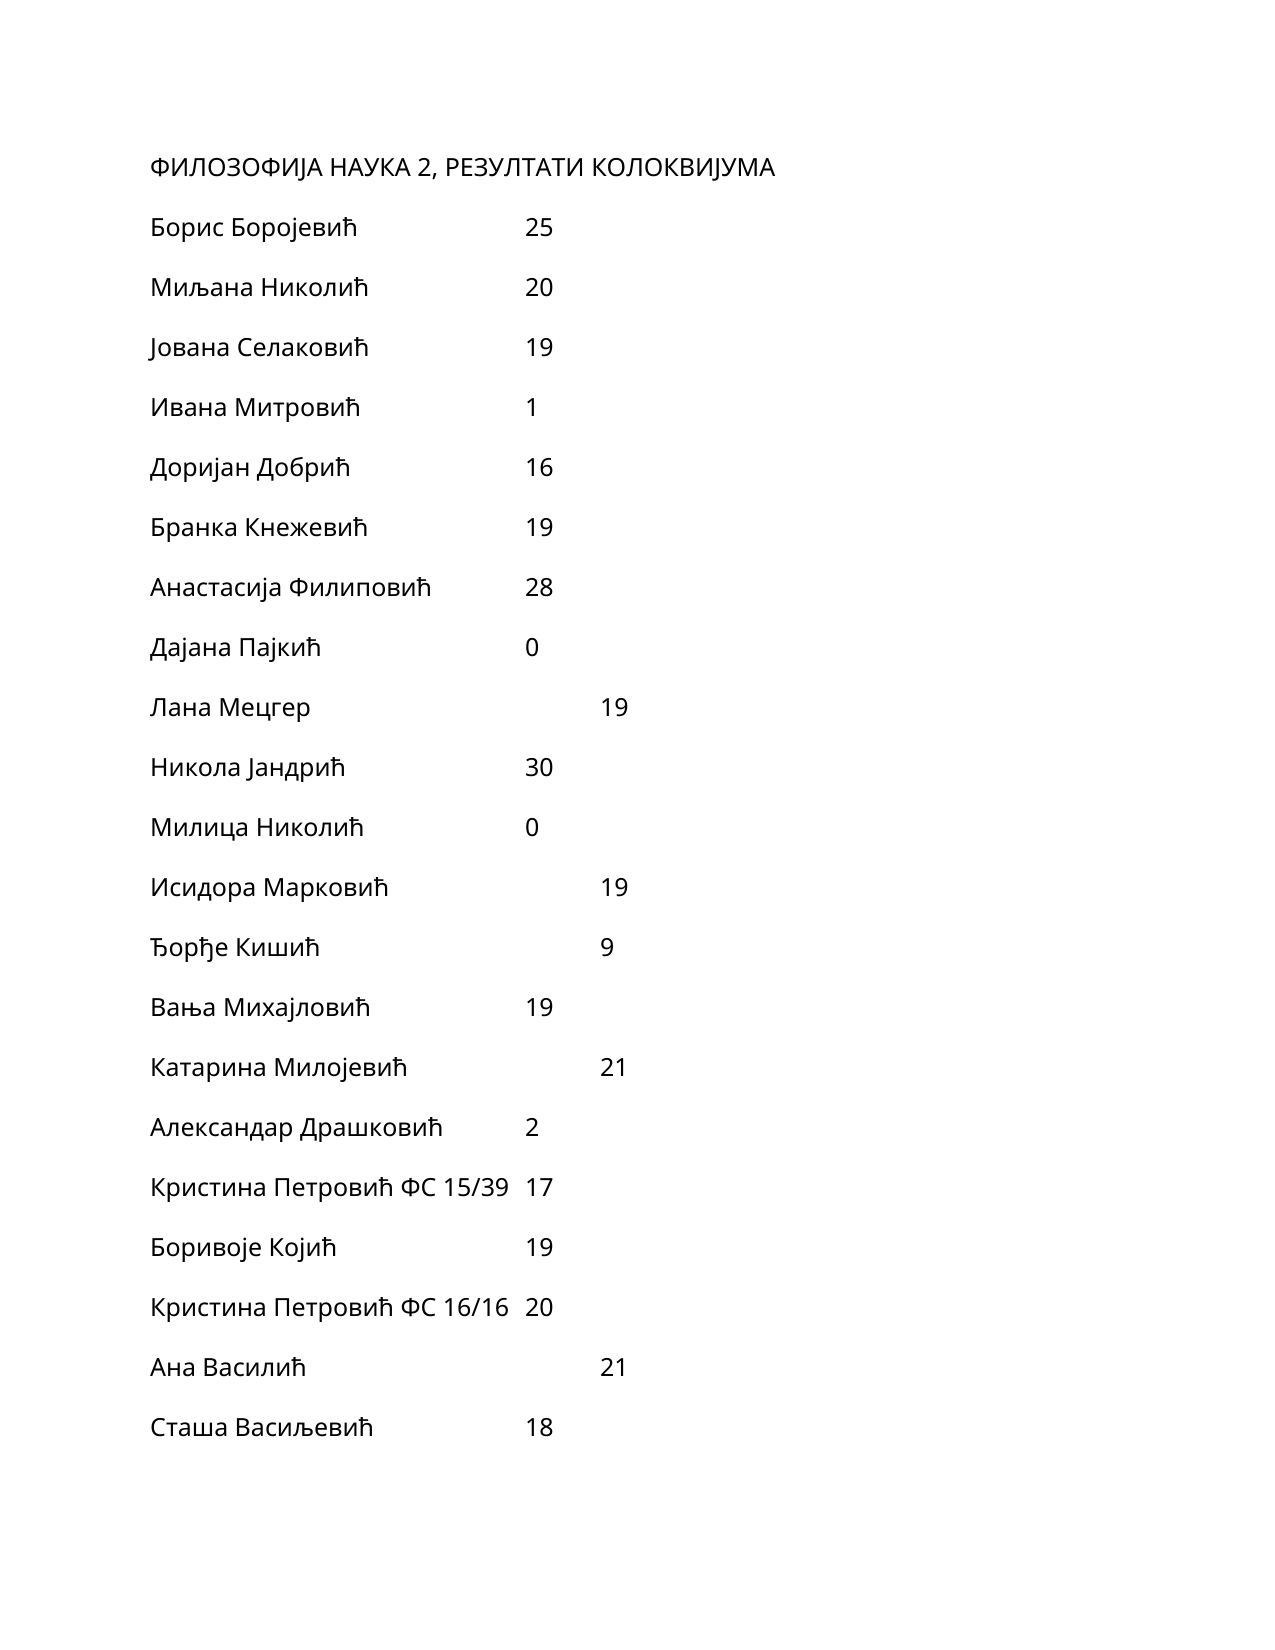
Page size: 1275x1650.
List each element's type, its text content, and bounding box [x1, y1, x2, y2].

text Кристина Петровић ФС 15/39 17 [150, 1170, 1125, 1204]
text ФИЛОЗОФИЈА НАУКА 2, РЕЗУЛТАТИ КОЛОКВИЈУМА [150, 150, 1125, 184]
text Кристина Петровић ФС 16/16 20 [150, 1290, 1125, 1324]
text Доријан Добрић 16 [150, 450, 1125, 484]
text Исидора Марковић 19 [150, 870, 1125, 904]
text Ана Василић 21 [150, 1350, 1125, 1384]
text Бранка Кнежевић 19 [150, 510, 1125, 544]
text Милица Николић 0 [150, 810, 1125, 844]
text Лана Мецгер 19 [150, 690, 1125, 724]
text Александар Драшковић 2 [150, 1110, 1125, 1144]
text Миљана Николић 20 [150, 270, 1125, 304]
text Ђорђе Кишић 9 [150, 930, 1125, 964]
text Анастасија Филиповић 28 [150, 570, 1125, 604]
text Боривоје Којић 19 [150, 1230, 1125, 1264]
text Катарина Милојевић 21 [150, 1050, 1125, 1084]
text Никола Јандрић 30 [150, 750, 1125, 784]
text Ивана Митровић 1 [150, 390, 1125, 424]
text Дајана Пајкић 0 [150, 630, 1125, 664]
text Борис Боројевић 25 [150, 210, 1125, 244]
text Вања Михајловић 19 [150, 990, 1125, 1024]
text Јована Селаковић 19 [150, 330, 1125, 364]
text Сташа Васиљевић 18 [150, 1410, 1125, 1444]
